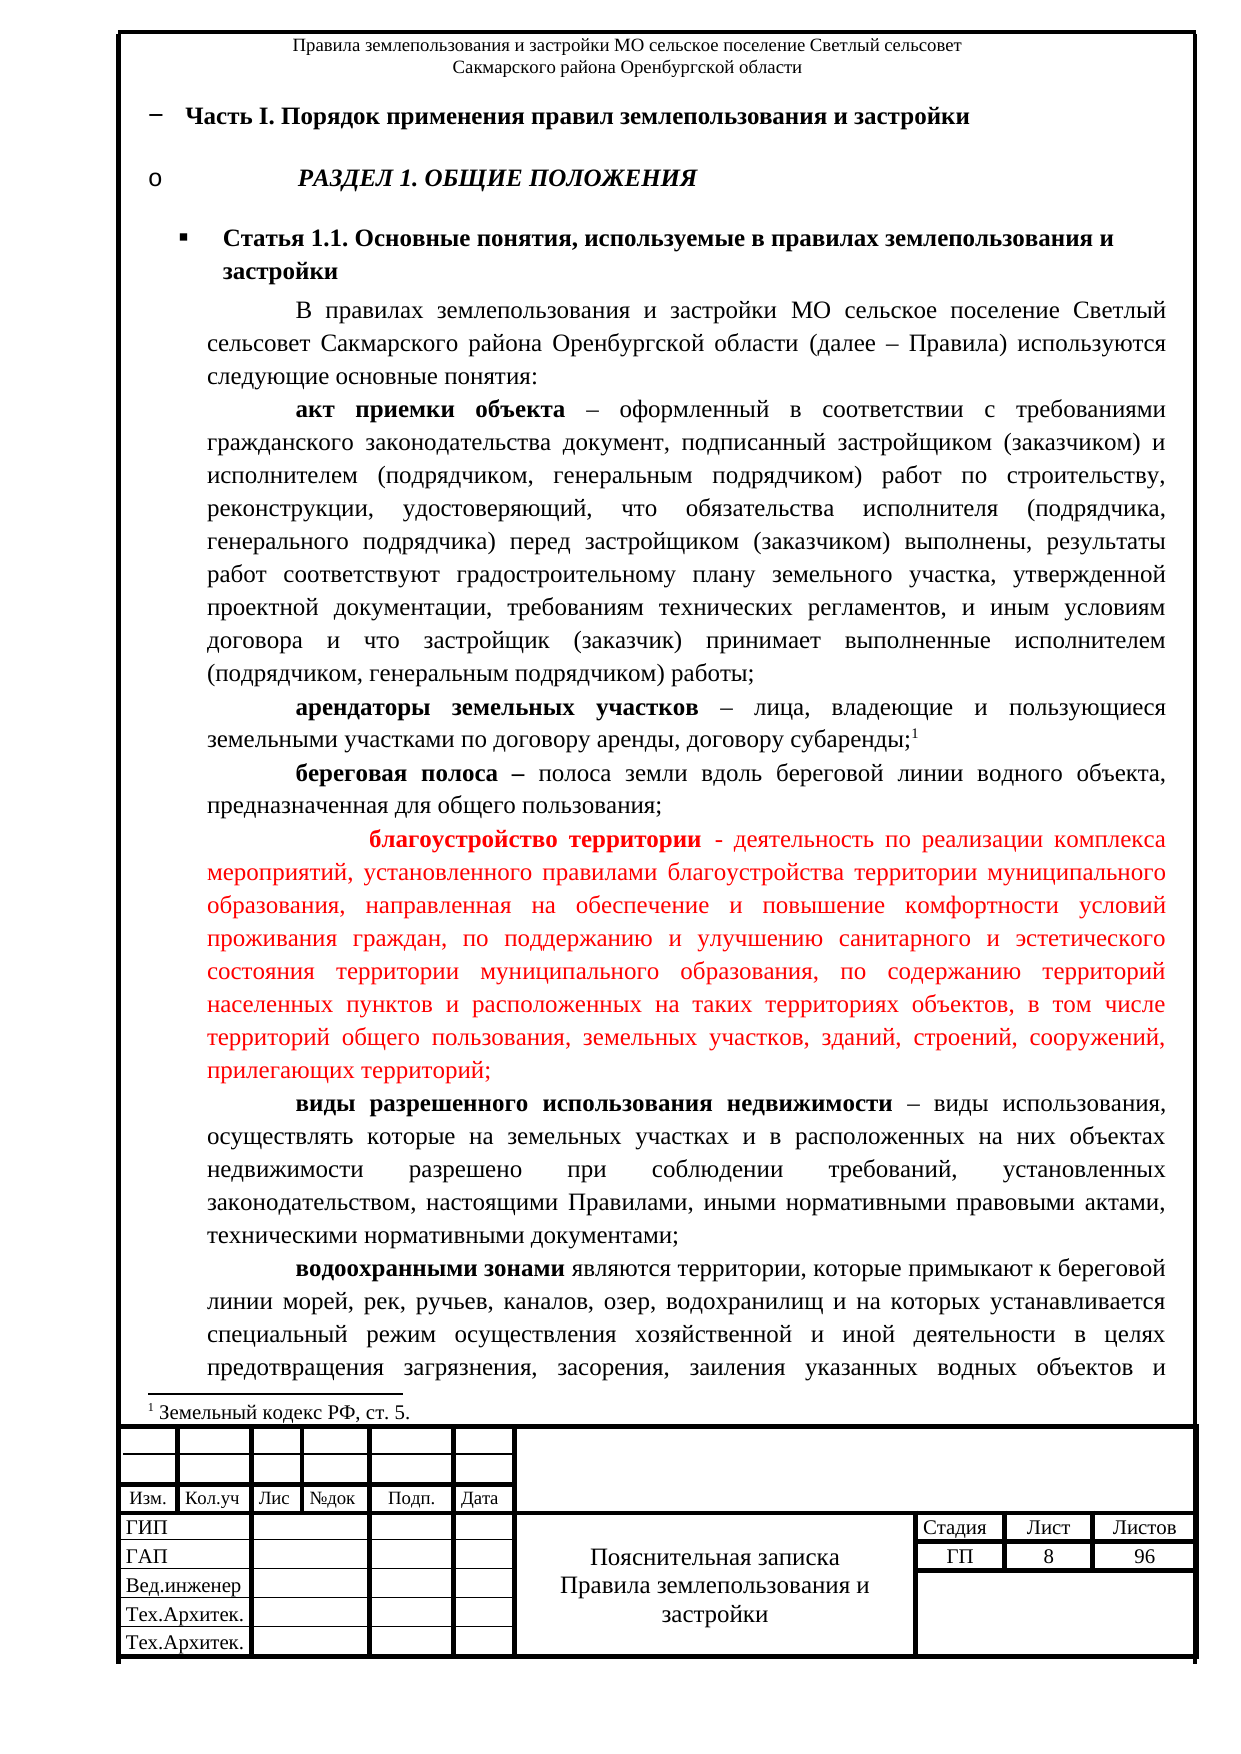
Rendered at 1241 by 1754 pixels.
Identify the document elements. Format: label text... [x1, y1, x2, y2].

text виды разрешенного использования недвижимости – виды использования, осуществлять которые на земельных участках и в расположенных на них объектах недвижимости разрешено при соблюдении требований, установленных законодательством, настоящими Правилами, иными нормативными правовыми актами, техническими нормативными документами; [207, 1088, 1166, 1249]
text акт приемки объекта – оформленный в соответствии с требованиями гражданского законодательства документ, подписанный застройщиком (заказчиком) и исполнителем (подрядчиком, генеральным подрядчиком) работ по строительству, реконструкции, удостоверяющий, что обязательства исполнителя (подрядчика, генерального подрядчика) перед застройщиком (заказчиком) выполнены, результаты работ соответствуют градостроительному плану земельного участка, утвержденной проектной документации, требованиям технических регламентов, и иным условиям договора и что застройщик (заказчик) принимает выполненные исполнителем (подрядчиком, генеральным подрядчиком) работы; [207, 394, 1166, 687]
subtitle Статья 1.1. Основные понятия, используемые в правилах землепользования и застройки [178, 223, 1166, 285]
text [207, 1253, 1166, 1381]
text благоустройство территории - деятельность по реализации комплекса мероприятий, установленного правилами благоустройства территории муниципального образования, направленная на обеспечение и повышение комфортности условий проживания граждан, по поддержанию и улучшению санитарного и эстетического состояния территории муниципального образования, по содержанию территорий населенных пунктов и расположенных на таких территориях объектов, в том числе территорий общего пользования, земельных участков, зданий, строений, сооружений, прилегающих территорий; [207, 824, 1166, 1083]
text береговая полоса – полоса земли вдоль береговой линии водного объекта, предназначенная для общего пользования; [207, 758, 1166, 819]
text В правилах землепользования и застройки МО сельское поселение Светлый сельсовет Сакмарского района Оренбургской области (далее – Правила) используются следующие основные понятия: [207, 295, 1166, 390]
subtitle РАЗДЕЛ 1. ОБЩИЕ ПОЛОЖЕНИЯ [148, 163, 1166, 193]
text арендаторы земельных участков – лица, владеющие и пользующиеся земельными участками по договору аренды, договору субаренды; [207, 692, 1166, 753]
subtitle Часть I. Порядок применения правил землепользования и застройки [148, 101, 1166, 133]
